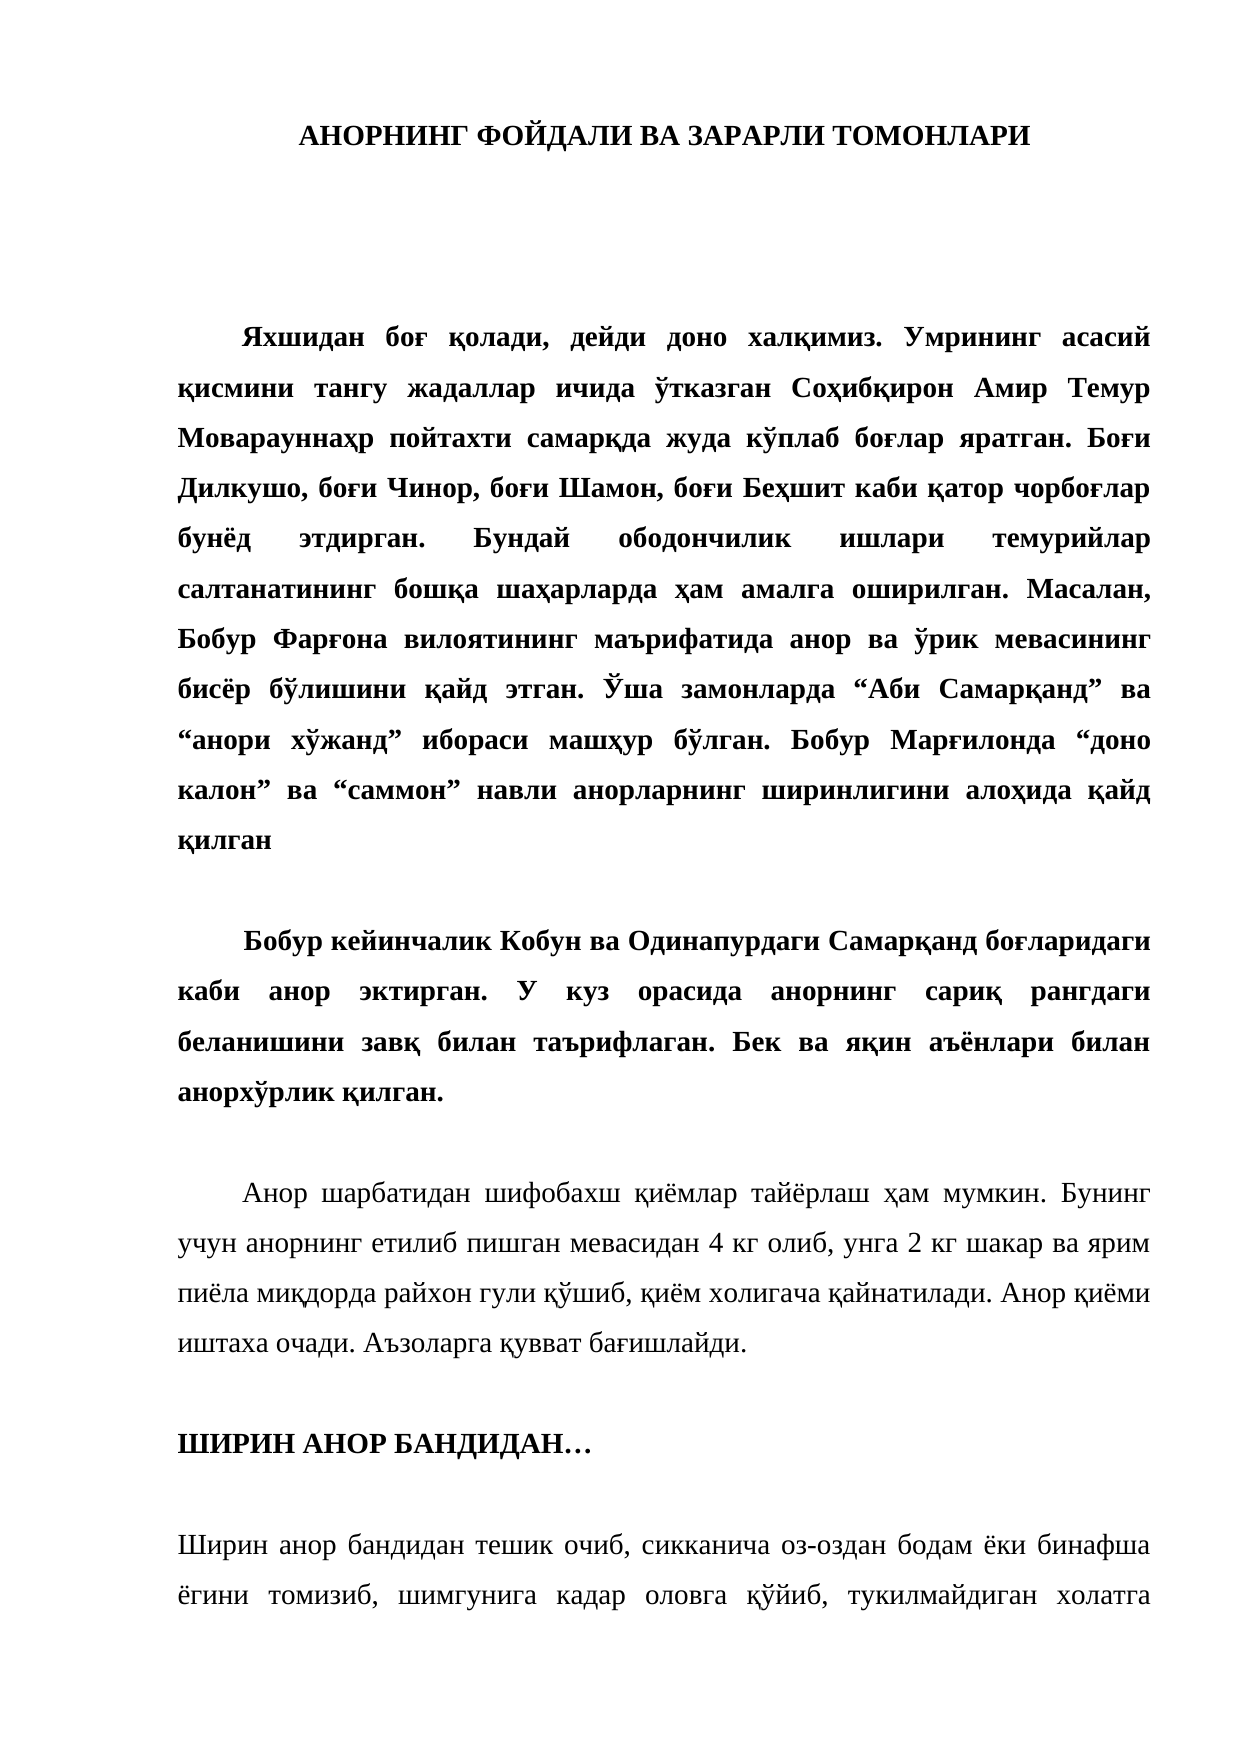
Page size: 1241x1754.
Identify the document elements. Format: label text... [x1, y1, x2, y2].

text Анор шарбатидан шифобахш қиёмлар тайёрлаш ҳам мумкин. Бунинг учун анорнинг етилиб пишган мевасидан 4 кг олиб, унга 2 кг шакар ва ярим пиёла миқдорда райхон гули қўшиб, қиём холигача қайнатилади. Анор қиёми иштаха очади. Аъзоларга қувват бағишлайди. [177, 1175, 1152, 1359]
text АНОРНИНГ ФОЙДАЛИ ВА ЗАРАРЛИ ТОМОНЛАРИ [177, 118, 1152, 152]
text Бобур кейинчалик Кобун ва Одинапурдаги Самарқанд боғларидаги каби анор эктирган. У куз орасида анорнинг сариқ рангдаги беланишини завқ билан таърифлаган. Бек ва яқин аъёнлари билан анорхўрлик қилган. [177, 923, 1152, 1108]
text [177, 1527, 1152, 1611]
text ШИРИН АНОР БАНДИДАН… [177, 1426, 1152, 1460]
text Яхшидан боғ қолади, дейди доно халқимиз. Умрининг асасий қисмини тангу жадаллар ичида ўтказган Соҳибқирон Амир Темур Моварауннаҳр пойтахти самарқда жуда кўплаб боғлар яратган. Боғи Дилкушо, боғи Чинор, боғи Шамон, боғи Беҳшит каби қатор чорбоғлар бунёд этдирган. Бундай ободончилик ишлари темурийлар салтанатининг бошқа шаҳарларда ҳам амалга оширилган. Масалан, Бобур Фарғона вилоятининг маърифатида анор ва ўрик мевасининг бисёр бўлишини қайд этган. Ўша замонларда “Аби Самарқанд” ва “анори хўжанд” ибораси машҳур бўлган. Бобур Марғилонда “доно калон” ва “саммон” навли анорларнинг ширинлигини алоҳида қайд қилган [177, 319, 1152, 856]
